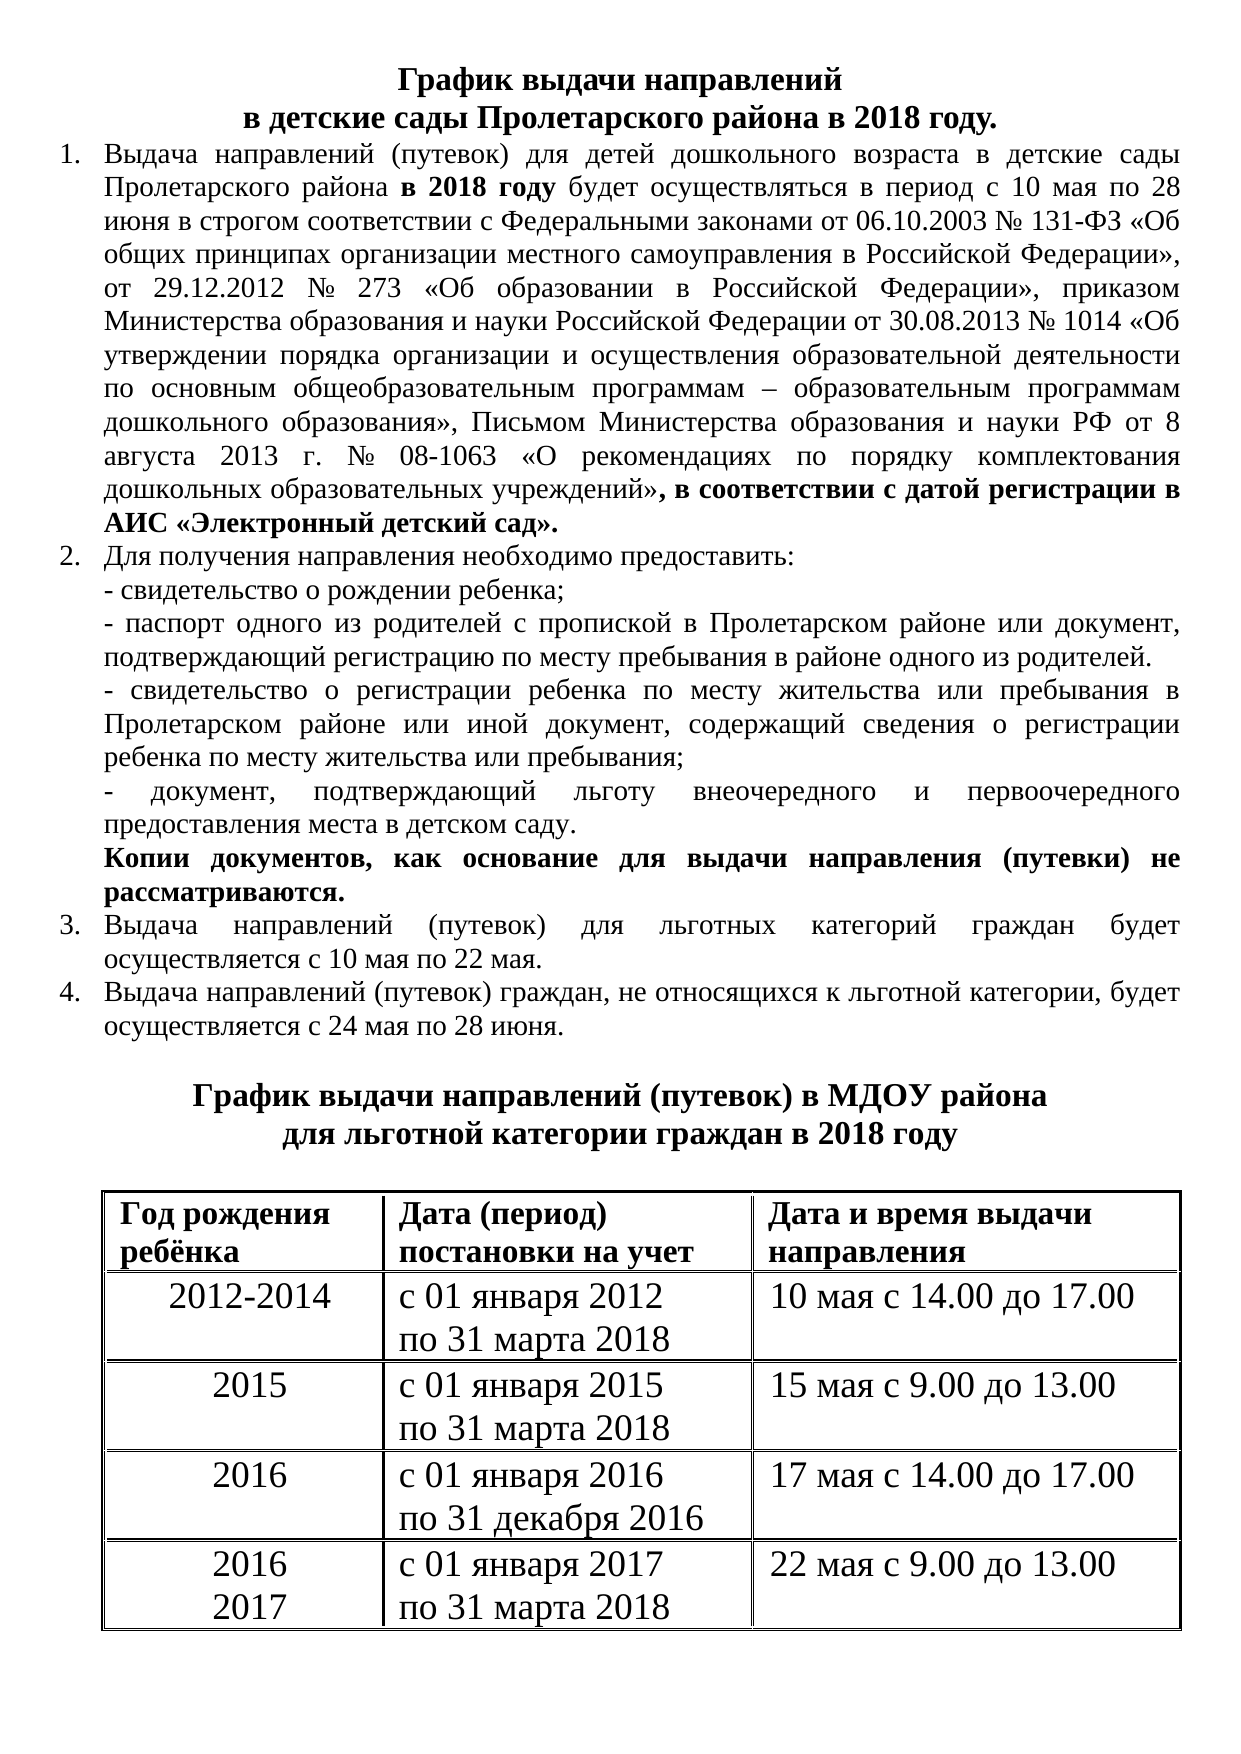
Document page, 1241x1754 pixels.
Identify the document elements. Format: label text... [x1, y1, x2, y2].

text График выдачи направлений [59, 59, 1181, 97]
text График выдачи направлений (путевок) в МДОУ района [59, 1075, 1181, 1113]
table_cell с 01 января 2017 по 31 марта 2018 [383, 1542, 752, 1628]
table_cell 2015 [105, 1359, 382, 1449]
table_cell с 01 января 2015 по 31 марта 2018 [385, 1363, 751, 1449]
table_cell с 01 января 2016 по 31 декабря 2016 [385, 1452, 751, 1538]
text - документ, подтверждающий льготу внеочередного и первоочередного предоставления места в детском саду. [103, 773, 1181, 840]
table_cell 17 мая с 14.00 до 17.00 [753, 1449, 1181, 1538]
text - свидетельство о рождении ребенка; [103, 572, 1181, 605]
list Выдача направлений (путевок) граждан, не относящихся к льготной категории, будет осуществляется с 24 мая по 28 июня. [59, 974, 1181, 1041]
text - паспорт одного из родителей с пропиской в Пролетарском районе или документ, подтверждающий регистрацию по месту пребывания в районе одного из родителей. [103, 605, 1181, 672]
text для льготной категории граждан в 2018 году [59, 1113, 1181, 1152]
list Выдача направлений (путевок) для льготных категорий граждан будет осуществляется с 10 мая по 22 мая. [59, 907, 1181, 974]
table_header Дата (период) постановки на учет [383, 1193, 752, 1270]
text - свидетельство о регистрации ребенка по месту жительства или пребывания в Пролетарском районе или иной документ, содержащий сведения о регистрации ребенка по месту жительства или пребывания; [103, 672, 1181, 773]
table_cell 2016 2017 [105, 1538, 383, 1628]
text в детские сады Пролетарского района в 2018 году. [59, 97, 1181, 136]
list Выдача направлений (путевок) для детей дошкольного возраста в детские сады Пролетарского района в 2018 году будет осуществляться в период с 10 мая по 28 июня в строгом соответствии с Федеральными законами от 06.10.2003 № 131-ФЗ «Об общих принципах организации местного самоуправления в Российской Федерации», от 29.12.2012 № 273 «Об образовании в Российской Федерации», приказом Министерства образования и науки Российской Федерации от 30.08.2013 № 1014 «Об утверждении порядка организации и осуществления образовательной деятельности по основным общеобразовательным программам – образовательным программам дошкольного образования», Письмом Министерства образования и науки РФ от 8 августа 2013 г. № 08-1063 «О рекомендациях по порядку комплектования дошкольных образовательных учреждений», в соответствии с датой регистрации в АИС «Электронный детский сад». [59, 136, 1181, 538]
table_cell 2016 [103, 1449, 383, 1538]
table_cell 2012-2014 [103, 1270, 383, 1359]
table_cell 15 мая с 9.00 до 13.00 [754, 1359, 1180, 1449]
list Для получения направления необходимо предоставить: [59, 538, 1181, 572]
table_cell с 01 января 2012 по 31 марта 2018 [385, 1273, 751, 1359]
table_cell 10 мая с 14.00 до 17.00 [753, 1270, 1181, 1359]
text Копии документов, как основание для выдачи направления (путевки) не рассматриваются. [103, 840, 1181, 907]
table_header Дата и время выдачи направления [753, 1193, 1179, 1270]
table_header Год рождения ребёнка [105, 1193, 383, 1270]
table_cell 22 мая с 9.00 до 13.00 [753, 1538, 1180, 1628]
